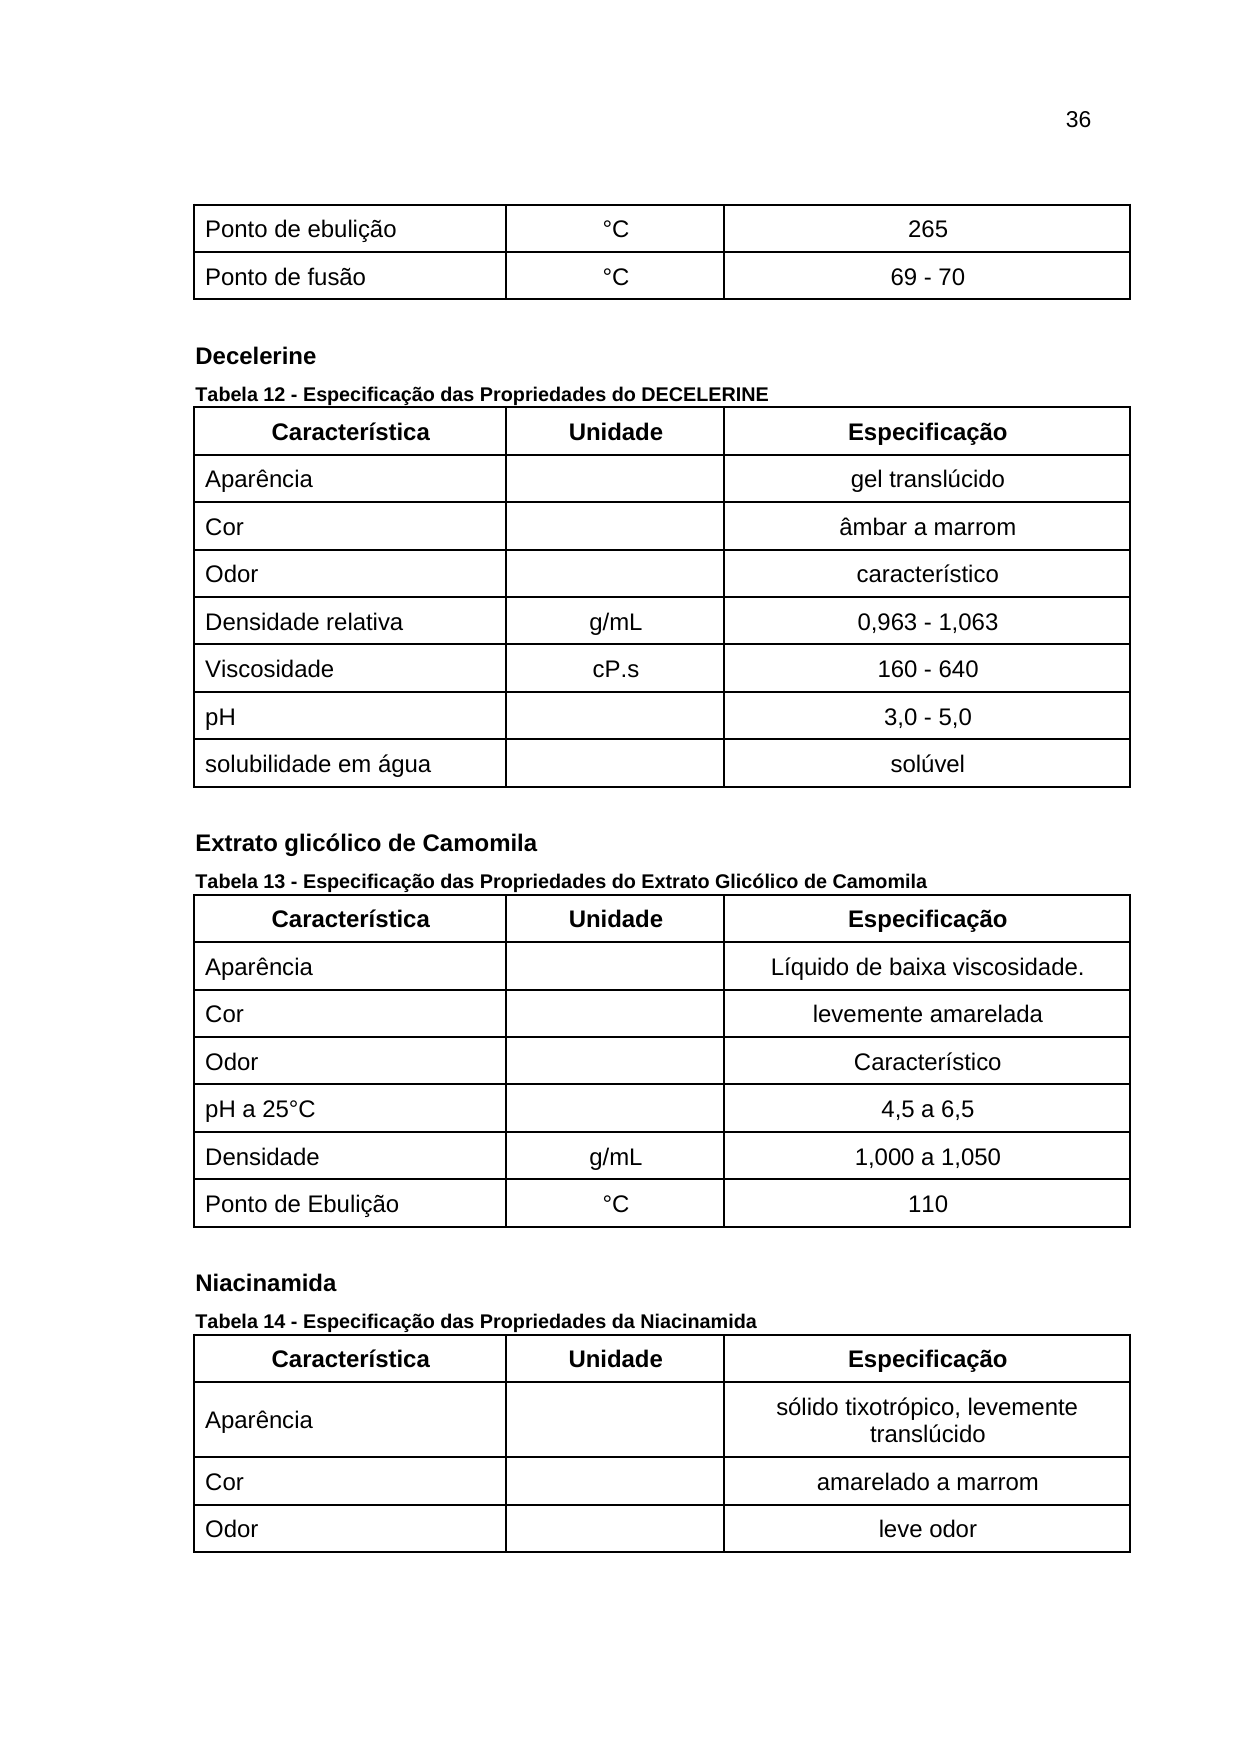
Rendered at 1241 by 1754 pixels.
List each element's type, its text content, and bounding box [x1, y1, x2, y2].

table_cell [507, 1506, 723, 1551]
table_cell Característico [725, 1038, 1129, 1083]
table_cell Densidade relativa [195, 598, 505, 643]
table_header Unidade [507, 896, 723, 941]
table_cell cP.s [507, 645, 723, 691]
table_cell Densidade [195, 1133, 505, 1178]
table_cell [507, 503, 723, 548]
table_cell °C [507, 253, 723, 298]
table_cell [507, 456, 723, 501]
table_cell âmbar a marrom [725, 503, 1129, 548]
table_cell leve odor [725, 1506, 1129, 1551]
table_cell levemente amarelada [725, 991, 1129, 1036]
table_cell 3,0 - 5,0 [725, 693, 1129, 738]
table_cell sólido tixotrópico, levemente translúcido [725, 1383, 1129, 1456]
table_header Unidade [507, 1336, 723, 1381]
table_cell [507, 991, 723, 1036]
table_cell Odor [195, 1038, 505, 1083]
table_cell Ponto de fusão [195, 253, 505, 298]
table_cell Cor [195, 503, 505, 548]
table_cell [507, 740, 723, 786]
table_header °C [507, 206, 723, 251]
table_header 265 [725, 206, 1129, 251]
table_header Unidade [507, 408, 723, 454]
table_cell Odor [195, 1506, 505, 1551]
table_cell gel translúcido [725, 456, 1129, 501]
table_cell 110 [725, 1180, 1129, 1226]
table_cell 1,000 a 1,050 [725, 1133, 1129, 1178]
table_cell [507, 1038, 723, 1083]
subtitle Extrato glicólico de Camomila [195, 829, 1161, 857]
table_cell pH a 25°C [195, 1085, 505, 1131]
table_cell 160 - 640 [725, 645, 1129, 691]
table_cell [507, 1085, 723, 1131]
table_header Especificação [725, 408, 1129, 454]
table_cell [507, 1458, 723, 1503]
table_cell Viscosidade [195, 645, 505, 691]
table_cell solubilidade em água [195, 740, 505, 786]
text Tabela 14 - Especificação das Propriedades da Niacinamida [195, 1310, 1161, 1333]
table_cell [507, 693, 723, 738]
table_cell 0,963 - 1,063 [725, 598, 1129, 643]
text Tabela 13 - Especificação das Propriedades do Extrato Glicólico de Camomila [195, 870, 1161, 893]
table_cell 4,5 a 6,5 [725, 1085, 1129, 1131]
table_cell [507, 943, 723, 988]
table_cell [507, 1383, 723, 1456]
table_cell Cor [195, 991, 505, 1036]
table_header Especificação [725, 1336, 1129, 1381]
subtitle Niacinamida [195, 1269, 1161, 1297]
table_cell pH [195, 693, 505, 738]
table_cell solúvel [725, 740, 1129, 786]
table_header Característica [195, 408, 505, 454]
table_cell g/mL [507, 1133, 723, 1178]
table_cell Ponto de Ebulição [195, 1180, 505, 1226]
text Tabela 12 - Especificação das Propriedades do DECELERINE [195, 383, 1161, 406]
table_header Especificação [725, 896, 1129, 941]
table_cell [507, 551, 723, 596]
table_cell Aparência [195, 456, 505, 501]
table_cell Líquido de baixa viscosidade. [725, 943, 1129, 988]
table_header Característica [195, 1336, 505, 1381]
table_cell Aparência [195, 943, 505, 988]
table_cell g/mL [507, 598, 723, 643]
subtitle Decelerine [195, 342, 1161, 369]
table_cell °C [507, 1180, 723, 1226]
table_cell característico [725, 551, 1129, 596]
table_cell Cor [195, 1458, 505, 1503]
table_cell amarelado a marrom [725, 1458, 1129, 1503]
table_cell Aparência [195, 1383, 505, 1456]
table_header Ponto de ebulição [195, 206, 505, 251]
table_cell 69 - 70 [725, 253, 1129, 298]
table_header Característica [195, 896, 505, 941]
table_cell Odor [195, 551, 505, 596]
